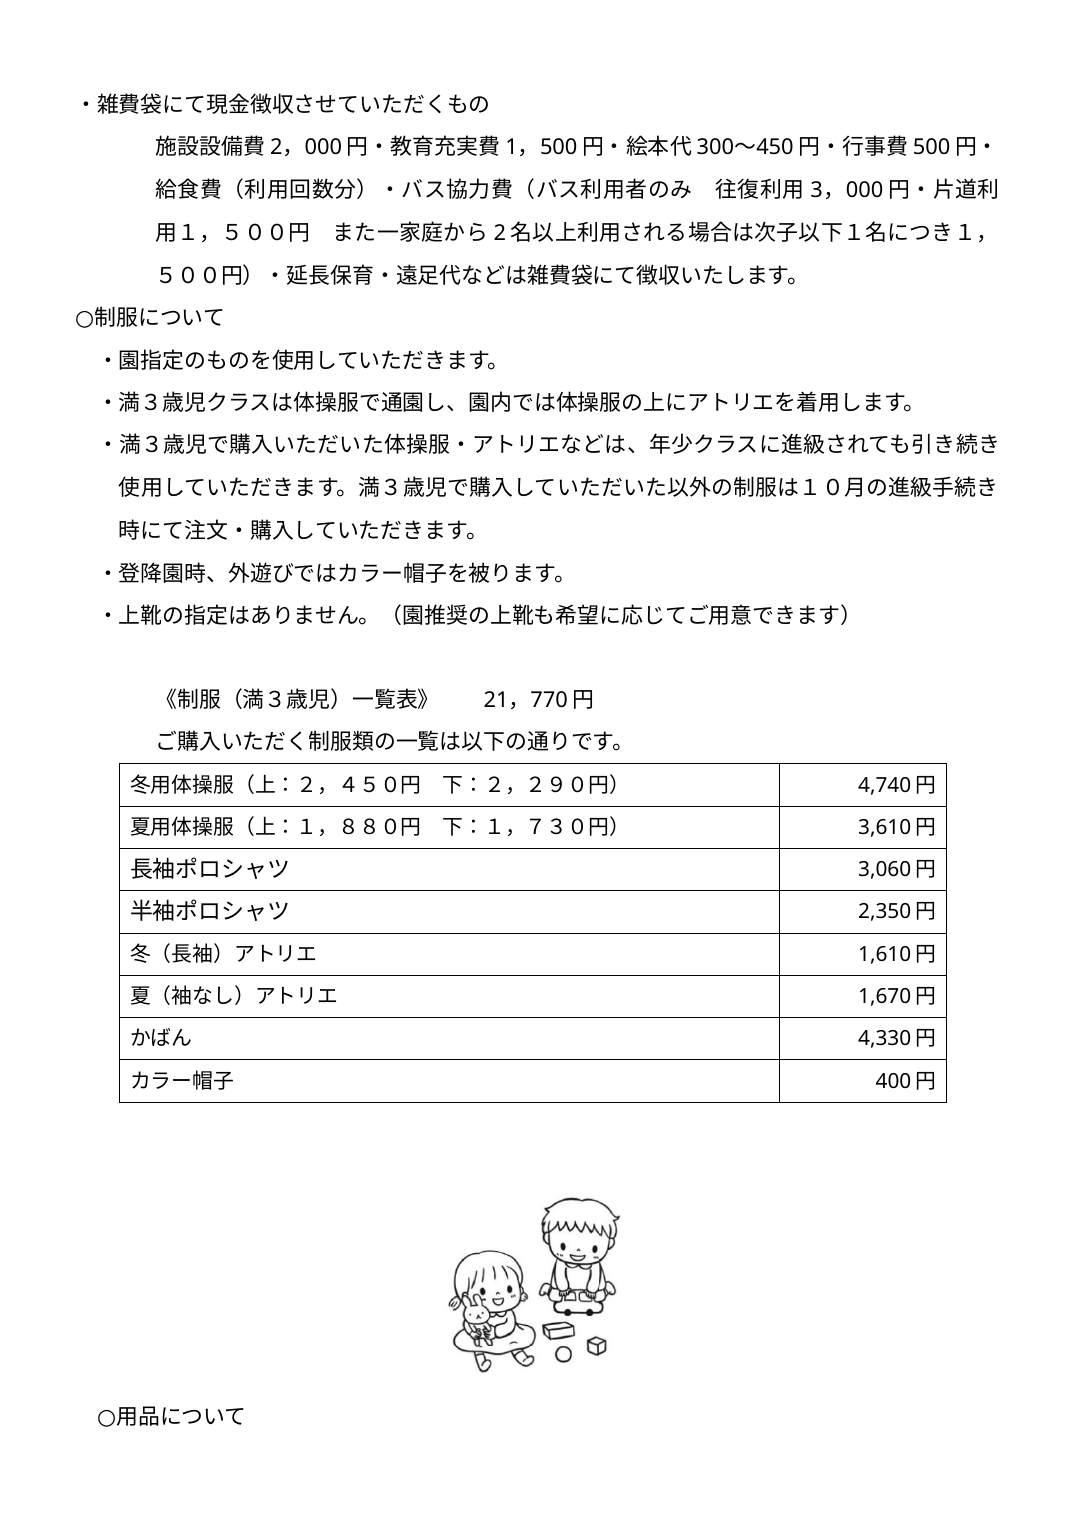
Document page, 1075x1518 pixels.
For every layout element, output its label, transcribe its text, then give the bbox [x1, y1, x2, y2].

table_cell 1,610円 [780, 934, 946, 975]
picture [440, 1187, 635, 1383]
text ・満３歳児で購入いただいた体操服・アトリエなどは、年少クラスに進級されても引き続き使用していただきます。満３歳児で購入していただいた以外の制服は１０月の進級手続き時にて注文・購入していただきます。 [97, 424, 1000, 548]
table_cell [756, 1060, 779, 1102]
text 施設設備費2，000円・教育充実費1，500円・絵本代300～450円・行事費500円・給食費（利用回数分）・バス協力費（バス利用者のみ 往復利用3，000円・片道利用１，５００円 また一家庭から2名以上利用される場合は次子以下１名につき１，５００円）・延長保育・遠足代などは雑費袋にて徴収いたします。 [155, 126, 1000, 293]
text 《制服（満３歳児）一覧表》 21，770円 [155, 679, 1000, 716]
table_cell 半袖ポロシャツ [120, 891, 779, 932]
text ・登降園時、外遊びではカラー帽子を被ります。 [75, 553, 1000, 590]
text ・満３歳児クラスは体操服で通園し、園内では体操服の上にアトリエを着用します。 [75, 382, 1000, 419]
table_cell 長袖ポロシャツ [120, 849, 779, 890]
table_cell 1,670円 [780, 976, 946, 1017]
text ・雑費袋にて現金徴収させていただくもの [75, 84, 1000, 121]
table_cell カラー帽子 [120, 1060, 756, 1102]
table_cell 400円 [780, 1060, 946, 1102]
table_cell 冬（長袖）アトリエ [120, 934, 779, 975]
table_header 4,740円 [780, 764, 946, 806]
text ○用品について [75, 1396, 1000, 1433]
text ○制服について [75, 298, 1000, 335]
table_cell 3,610円 [780, 807, 946, 848]
text ご購入いただく制服類の一覧は以下の通りです。 [155, 721, 1000, 758]
table_cell 夏用体操服（上：１，８８０円 下：１，７３０円） [120, 807, 779, 848]
table_cell 3,060円 [780, 849, 946, 890]
table_header 冬用体操服（上：２，４５０円 下：２，２９０円） [120, 764, 779, 806]
table_cell 4,330円 [780, 1018, 946, 1059]
text ・上靴の指定はありません。（園推奨の上靴も希望に応じてご用意できます） [75, 595, 1000, 632]
table_cell かばん [120, 1018, 779, 1059]
text ・園指定のものを使用していただきます。 [75, 340, 1000, 377]
table_cell 夏（袖なし）アトリエ [120, 976, 779, 1017]
table_cell 2,350円 [780, 891, 946, 932]
